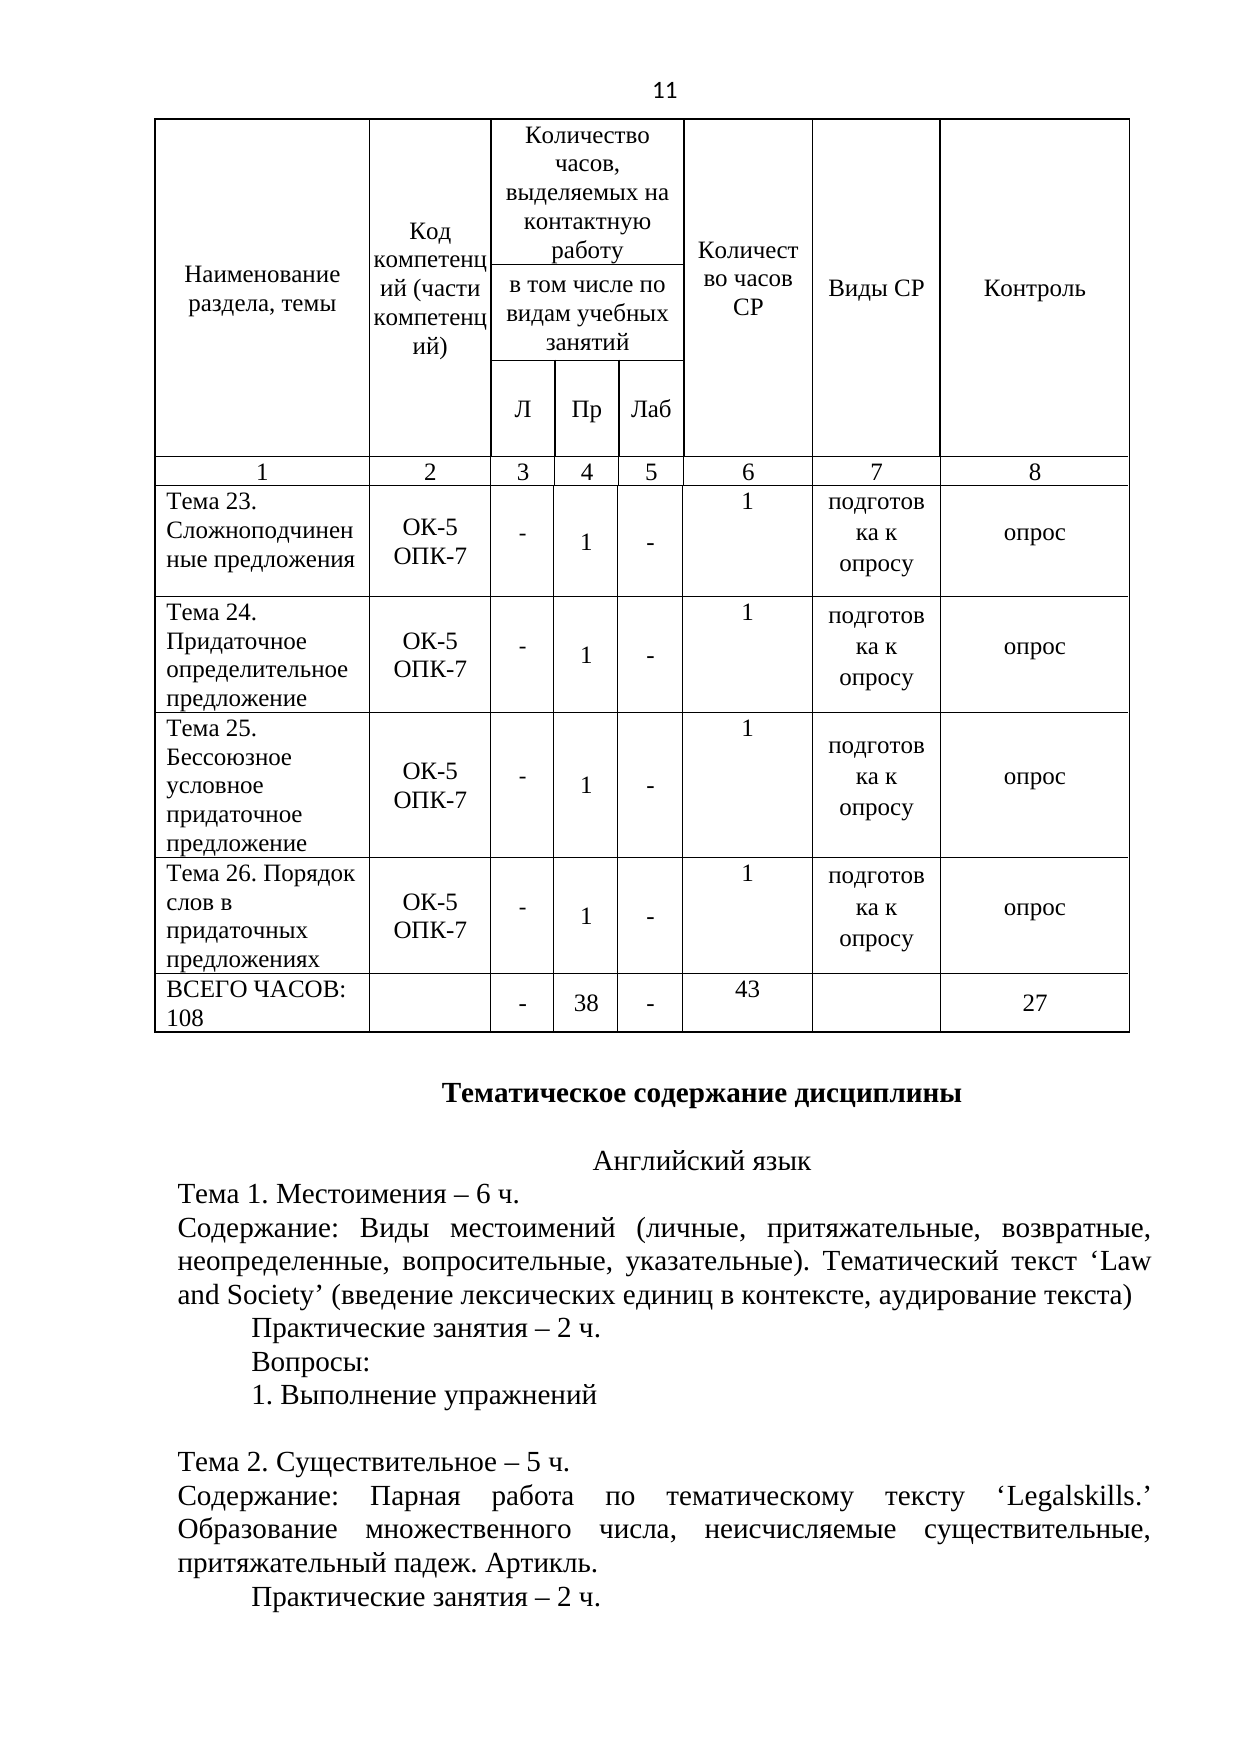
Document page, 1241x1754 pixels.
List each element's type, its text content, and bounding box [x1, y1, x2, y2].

table_cell подготовка к опросу [813, 713, 940, 857]
table_cell 43 [683, 974, 812, 1031]
table_cell опрос [941, 857, 1129, 973]
table_cell - [491, 858, 553, 973]
table_cell ВСЕГО ЧАСОВ: 108 [156, 974, 369, 1031]
text Тематическое содержание дисциплины [252, 1076, 1152, 1109]
table_cell 1 [554, 486, 617, 596]
text Содержание: Виды местоимений (личные, притяжательные, возвратные, неопределенные, вопросительные, указательные). Тематический текст ‘Law and Society’ (введение лексических единиц в контексте, аудирование текста) [177, 1210, 1152, 1310]
table_cell - [618, 597, 682, 712]
text Практические занятия – 2 ч. [177, 1310, 1152, 1344]
table_header Виды СР [813, 120, 939, 456]
table_cell ОК-5 ОПК-7 [370, 858, 490, 973]
table_cell в том числе по видам учебных занятий [492, 265, 683, 359]
table_cell подготовка к опросу [813, 597, 940, 712]
table_header Количество часов, выделяемых на контактную работу [492, 120, 683, 263]
table_cell подготовка к опросу [813, 858, 940, 973]
table_cell - [491, 974, 553, 1031]
table_header Количество часов СР [685, 120, 812, 456]
table_cell опрос [941, 596, 1129, 712]
table_cell ОК-5 ОПК-7 [370, 713, 490, 857]
table_cell 27 [941, 973, 1129, 1031]
table_cell [370, 974, 490, 1031]
table_cell Тема 24. Придаточное определительное предложение [156, 597, 369, 712]
table_cell - [618, 974, 682, 1031]
table_cell 1 [554, 858, 617, 973]
table_cell - [491, 713, 553, 857]
table_cell 1 [683, 713, 812, 857]
table_cell 6 [684, 457, 812, 485]
table_cell 8 [941, 456, 1129, 485]
table_header Код компетенций (части компетенций) [370, 120, 490, 456]
text Содержание: Парная работа по тематическому тексту ‘Legalskills.’ Образование множественного числа, неисчисляемые существительные, притяжательный падеж. Артикль. [177, 1478, 1152, 1579]
table_cell 1 [156, 457, 369, 485]
table_cell Лаб [620, 361, 683, 456]
text 1. Выполнение упражнений [177, 1377, 1152, 1411]
table_cell - [618, 858, 682, 973]
table_cell опрос [941, 712, 1129, 857]
table_cell 4 [555, 457, 618, 485]
table_cell ОК-5 ОПК-7 [370, 486, 490, 596]
table_cell 1 [683, 486, 812, 596]
table_cell 3 [491, 457, 554, 485]
table_cell 2 [370, 457, 490, 485]
table_cell опрос [941, 485, 1129, 596]
table_cell Тема 23. Сложноподчиненные предложения [156, 486, 369, 596]
table_cell ОК-5 ОПК-7 [370, 597, 490, 712]
table_cell - [618, 486, 682, 596]
text Тема 2. Существительное – 5 ч. [177, 1444, 1152, 1478]
table_cell 1 [554, 597, 617, 712]
table_cell 1 [554, 713, 617, 857]
table_cell 1 [683, 858, 812, 973]
text Практические занятия – 2 ч. [177, 1579, 1152, 1612]
table_cell - [618, 713, 682, 857]
table_cell подготовка к опросу [813, 486, 940, 596]
table_cell 7 [813, 457, 940, 485]
table_cell Тема 26. Порядок слов в придаточных предложениях [156, 858, 369, 973]
table_cell - [491, 597, 553, 712]
text Английский язык [252, 1143, 1152, 1176]
table_header Наименование раздела, темы [156, 120, 369, 456]
table_cell Л [492, 361, 554, 456]
text Тема 1. Местоимения – 6 ч. [177, 1176, 1152, 1210]
table_cell 1 [683, 597, 812, 712]
table_header Контроль [941, 120, 1129, 456]
table_cell Пр [556, 361, 618, 456]
table_cell Тема 25. Бессоюзное условное придаточное предложение [156, 713, 369, 857]
table_cell 5 [619, 457, 683, 485]
text Вопросы: [177, 1344, 1152, 1377]
table_cell [813, 974, 940, 1031]
table_cell - [491, 486, 553, 596]
table_cell 38 [554, 974, 617, 1031]
